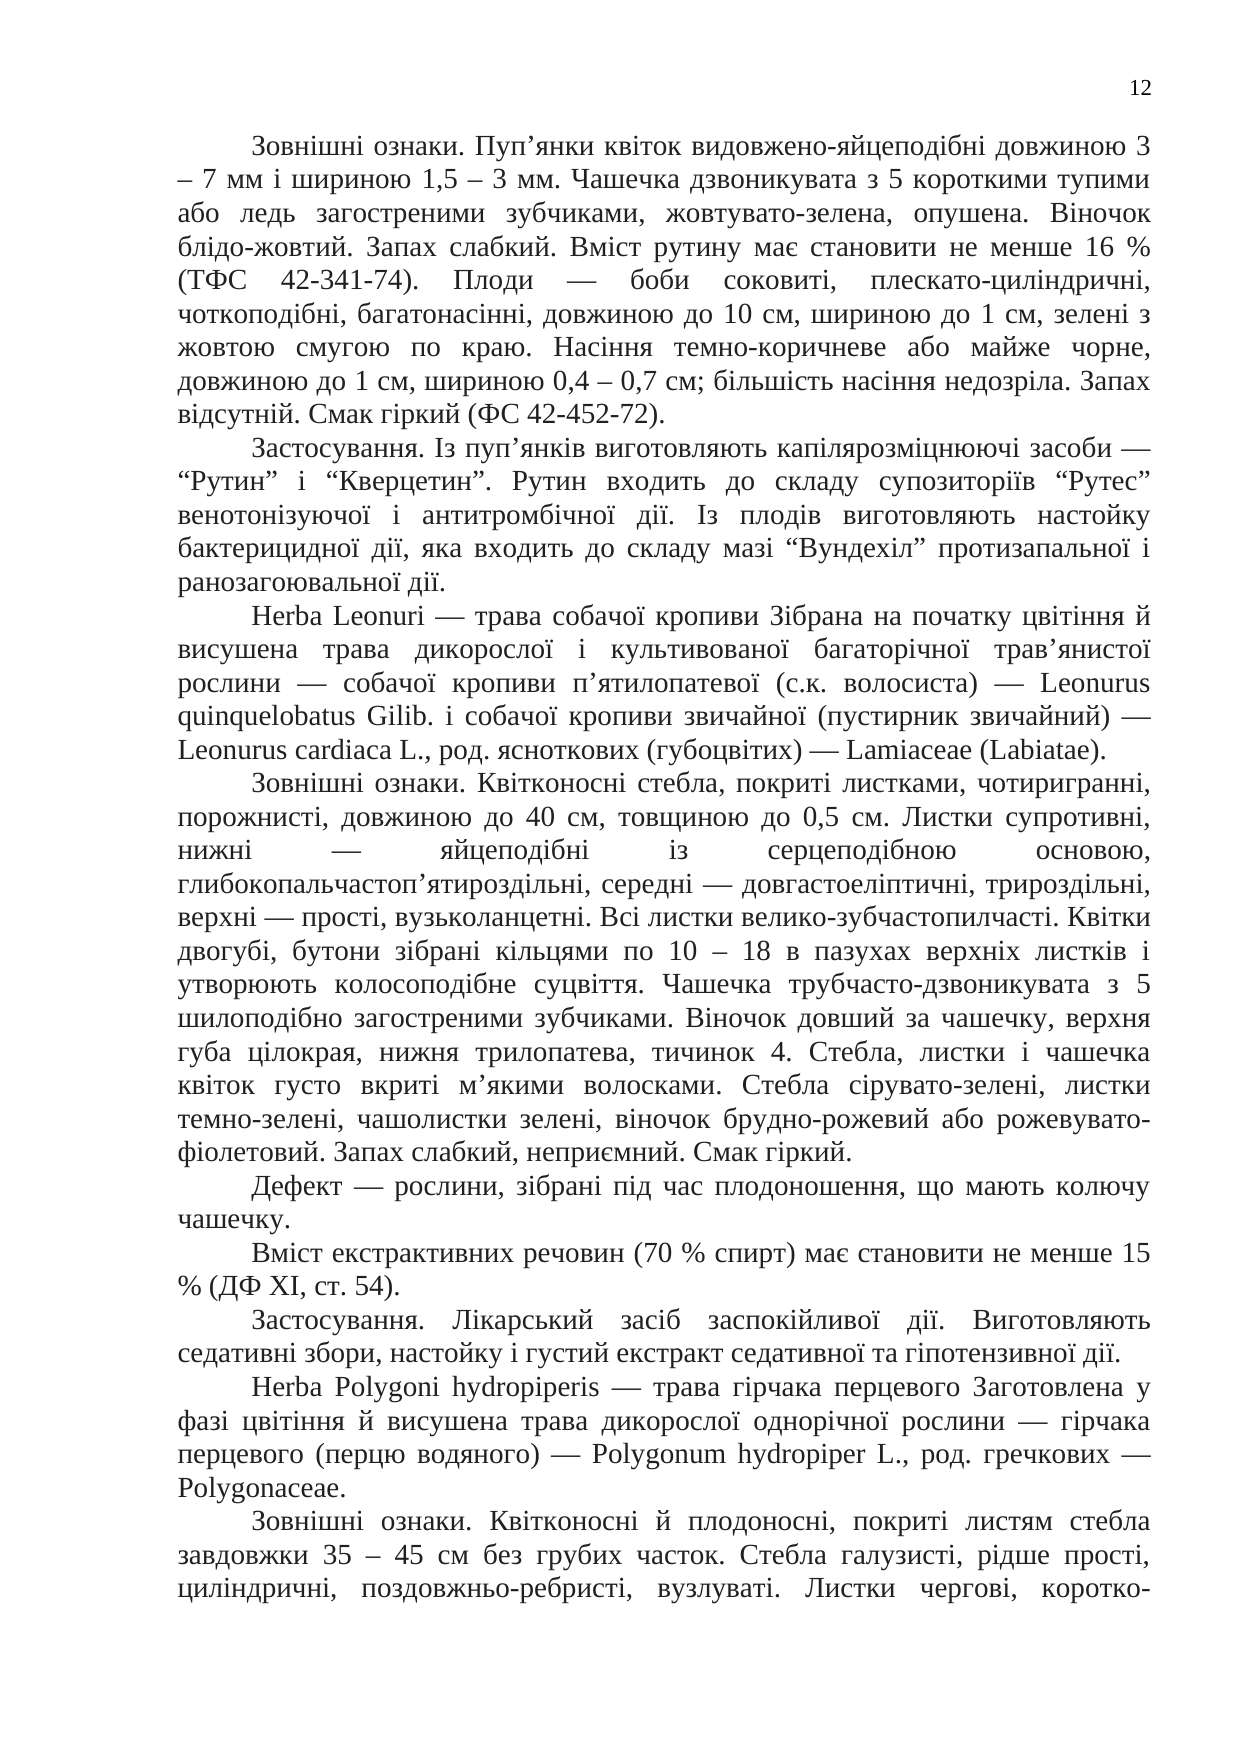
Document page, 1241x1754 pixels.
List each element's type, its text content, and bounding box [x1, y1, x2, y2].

text Herba Leonuri — трава собачої кропиви Зібрана на початку цвітіння й висушена трава дикорослої і культивованої багаторічної трав’янистої рослини — собачої кропиви п’ятилопатевої (с.к. волосиста) — Leonurus quinquelobatus Gilib. і собачої кропиви звичайної (пустирник звичайний) — Leonurus cardiaca L., род. ясноткових (губоцвітих) — Lamiaceae (Labiatae). [177, 598, 1152, 765]
text Дефект — рослини, зібрані під час плодоношення, що мають колючу чашечку. [177, 1168, 1152, 1235]
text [177, 1503, 1152, 1604]
text Застосування. Із пуп’янків виготовляють капілярозміцнюючі засоби — “Рутин” і “Кверцетин”. Рутин входить до складу супозиторіїв “Рутес” венотонізуючої і антитромбічної дії. Із плодів виготовляють настойку бактерицидної дії, яка входить до складу мазі “Вундехіл” протизапальної і ранозагоювальної дії. [177, 430, 1152, 598]
text Зовнішні ознаки. Квітконосні стебла, покриті листками, чотиригранні, порожнисті, довжиною до 40 см, товщиною до 0,5 см. Листки супротивні, нижні — яйцеподібні із серцеподібною основою, глибокопальчастоп’ятироздільні, середні — довгастоеліптичні, трироздільні, верхні — прості, вузьколанцетні. Всі листки велико-зубчастопилчасті. Квітки двогубі, бутони зібрані кільцями по 10 – 18 в пазухах верхніх листків і утворюють колосоподібне суцвіття. Чашечка трубчасто-дзвоникувата з 5 шилоподібно загостреними зубчиками. Віночок довший за чашечку, верхня губа цілокрая, нижня трилопатева, тичинок 4. Стебла, листки і чашечка квіток густо вкриті м’якими волосками. Стебла сірувато-зелені, листки темно-зелені, чашолистки зелені, віночок брудно-рожевий або рожевувато-фіолетовий. Запах слабкий, неприємний. Смак гіркий. [177, 765, 1152, 1168]
text Вміст екстрактивних речовин (70 % спирт) має становити не менше 15 % (ДФ ХI, ст. 54). [177, 1235, 1152, 1302]
text Зовнішні ознаки. Пуп’янки квіток видовжено-яйцеподібні довжиною 3 – 7 мм і шириною 1,5 – 3 мм. Чашечка дзвоникувата з 5 короткими тупими або ледь загостреними зубчиками, жовтувато-зелена, опушена. Віночок блідо-жовтий. Запах слабкий. Вміст рутину має становити не менше 16 % (ТФС 42-341-74). Плоди — боби соковиті, плескато-циліндричні, чоткоподібні, багатонасінні, довжиною до 10 см, шириною до 1 см, зелені з жовтою смугою по краю. Насіння темно-коричневе або майже чорне, довжиною до 1 см, шириною 0,4 – 0,7 см; більшість насіння недозріла. Запах відсутній. Смак гіркий (ФС 42-452-72). [177, 128, 1152, 430]
text Застосування. Лікарський засіб заспокійливої дії. Виготовляють седативні збори, настойку і густий екстракт седативної та гіпотензивної дії. [177, 1302, 1152, 1369]
text Herba Polygoni hydropiperis — трава гірчака перцевого Заготовлена у фазі цвітіння й висушена трава дикорослої однорічної рослини — гірчака перцевого (перцю водяного) — Polygonum hydropiper L., род. гречкових — Polygonaceae. [177, 1369, 1152, 1503]
